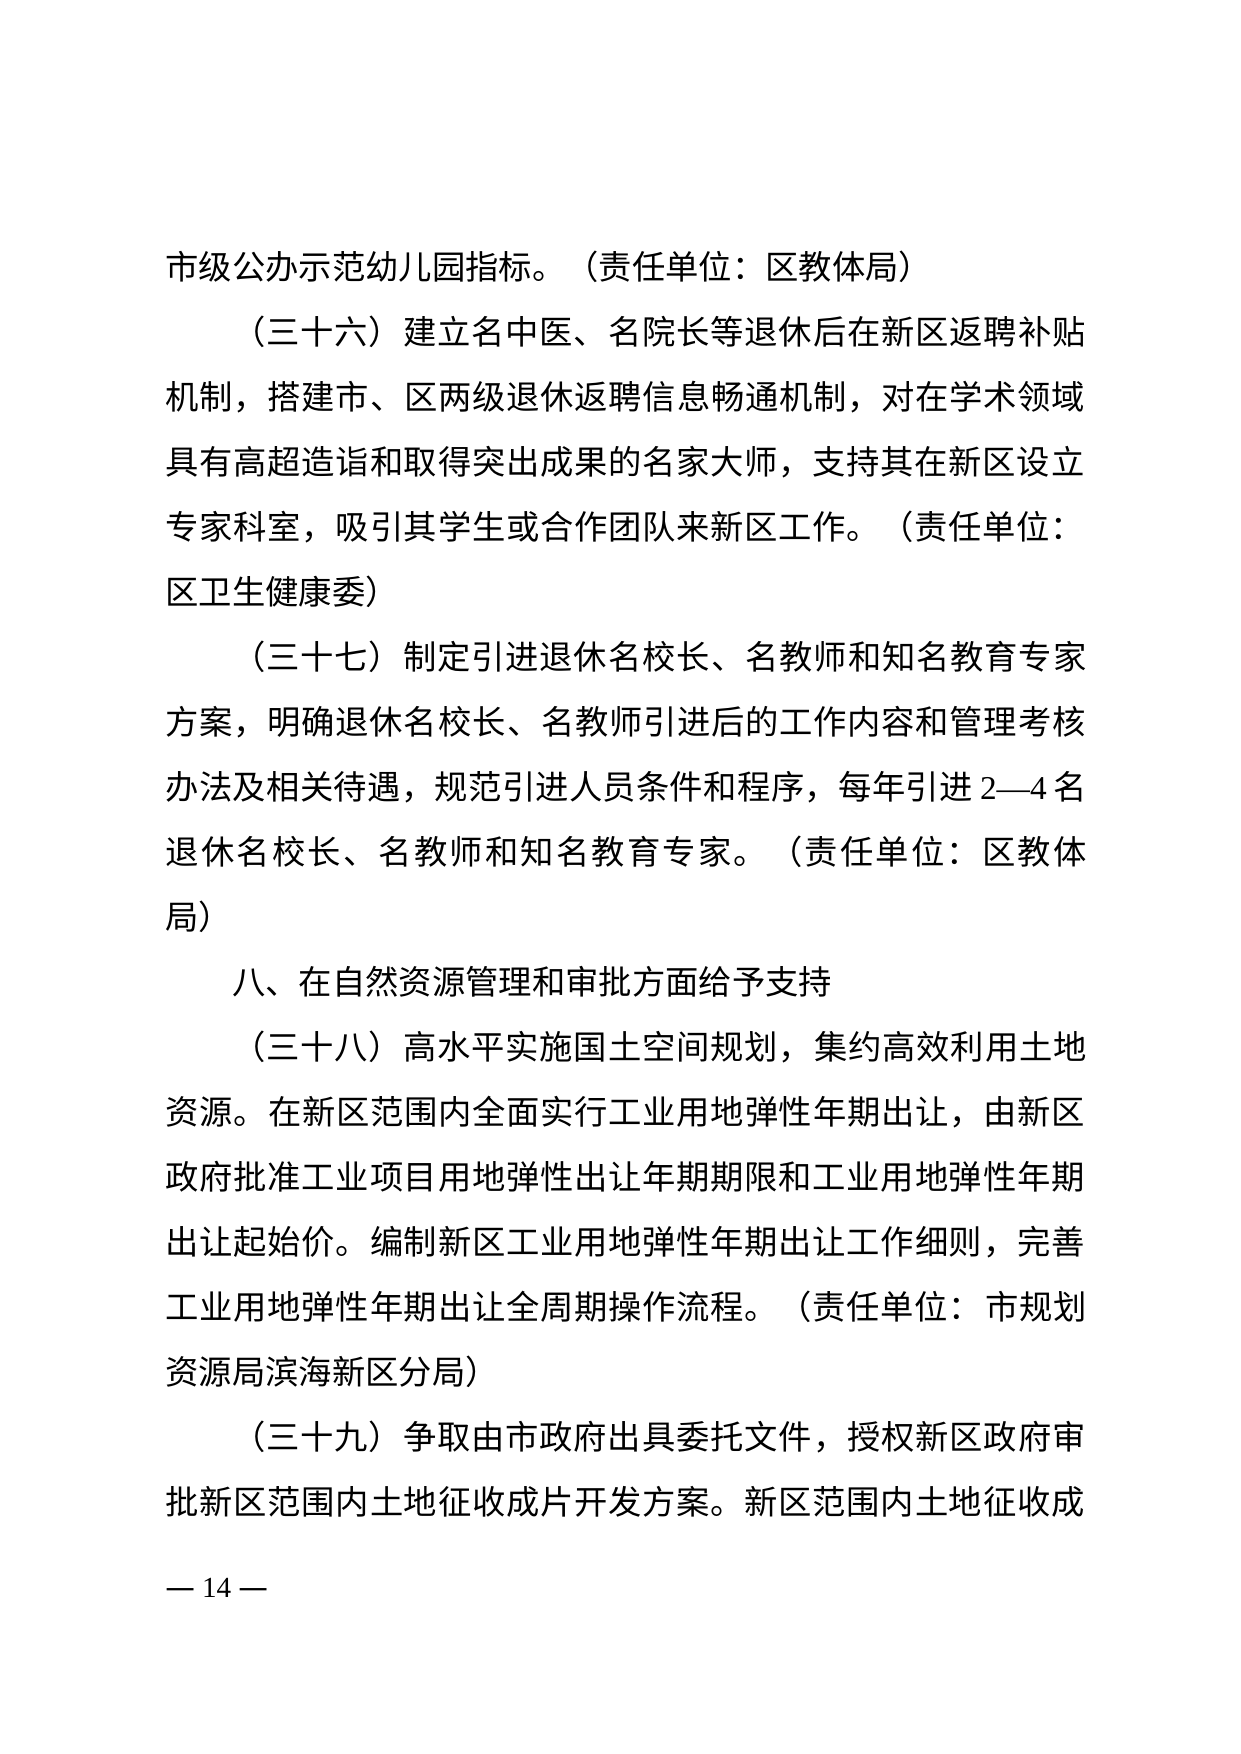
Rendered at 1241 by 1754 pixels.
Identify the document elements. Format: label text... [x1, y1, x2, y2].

text （三十六）建立名中医、名院长等退休后在新区返聘补贴机制，搭建市、区两级退休返聘信息畅通机制，对在学术领域具有高超造诣和取得突出成果的名家大师，支持其在新区设立专家科室，吸引其学生或合作团队来新区工作。（责任单位：区卫生健康委） [165, 298, 1087, 623]
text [165, 233, 1087, 298]
text （三十八）高水平实施国土空间规划，集约高效利用土地资源。在新区范围内全面实行工业用地弹性年期出让，由新区政府批准工业项目用地弹性出让年期期限和工业用地弹性年期出让起始价。编制新区工业用地弹性年期出让工作细则，完善工业用地弹性年期出让全周期操作流程。（责任单位：市规划资源局滨海新区分局） [165, 1013, 1087, 1403]
text （三十七）制定引进退休名校长、名教师和知名教育专家方案，明确退休名校长、名教师引进后的工作内容和管理考核办法及相关待遇，规范引进人员条件和程序，每年引进2—4名退休名校长、名教师和知名教育专家。（责任单位：区教体局） [165, 623, 1087, 948]
subtitle 八、在自然资源管理和审批方面给予支持 [165, 948, 1087, 1013]
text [165, 1403, 1087, 1533]
